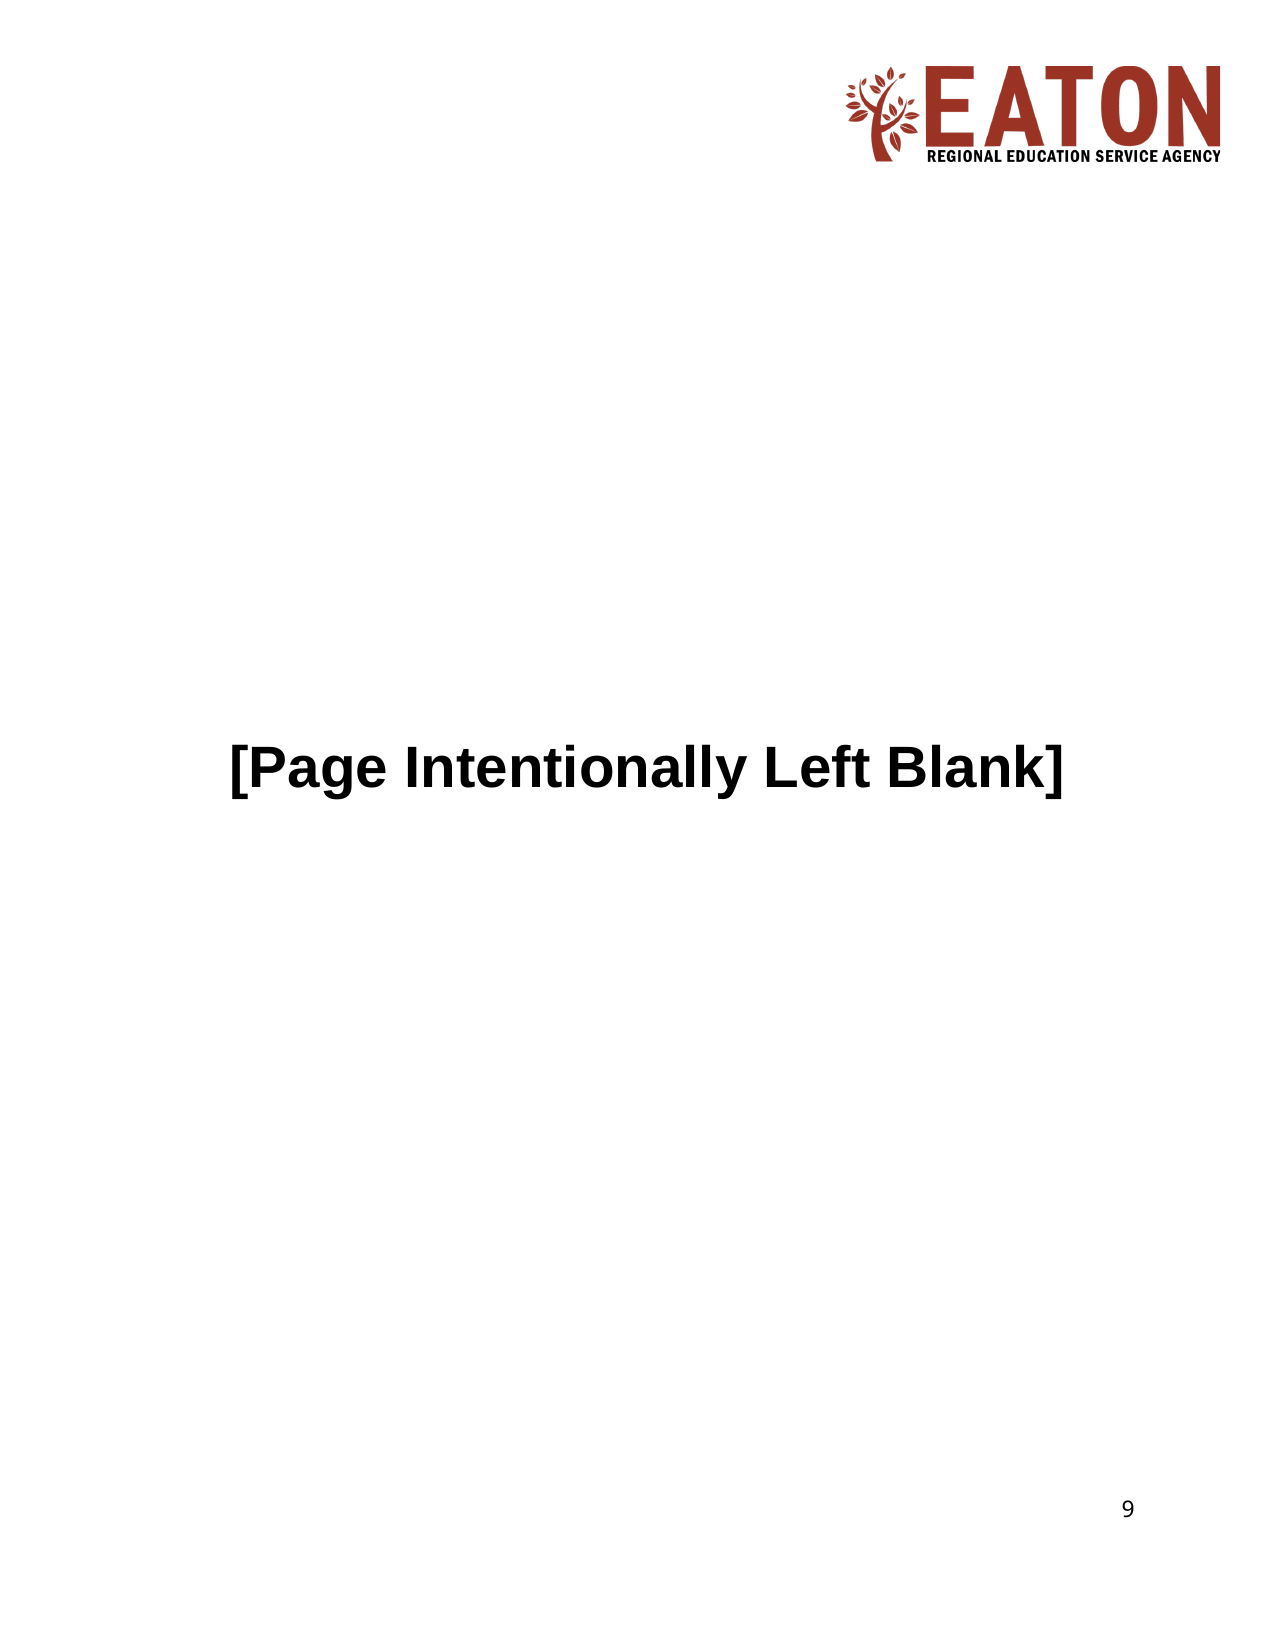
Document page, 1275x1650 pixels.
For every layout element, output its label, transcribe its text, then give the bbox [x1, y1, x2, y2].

picture [845, 66, 1221, 162]
text [Page Intentionally Left Blank] [161, 733, 1134, 800]
